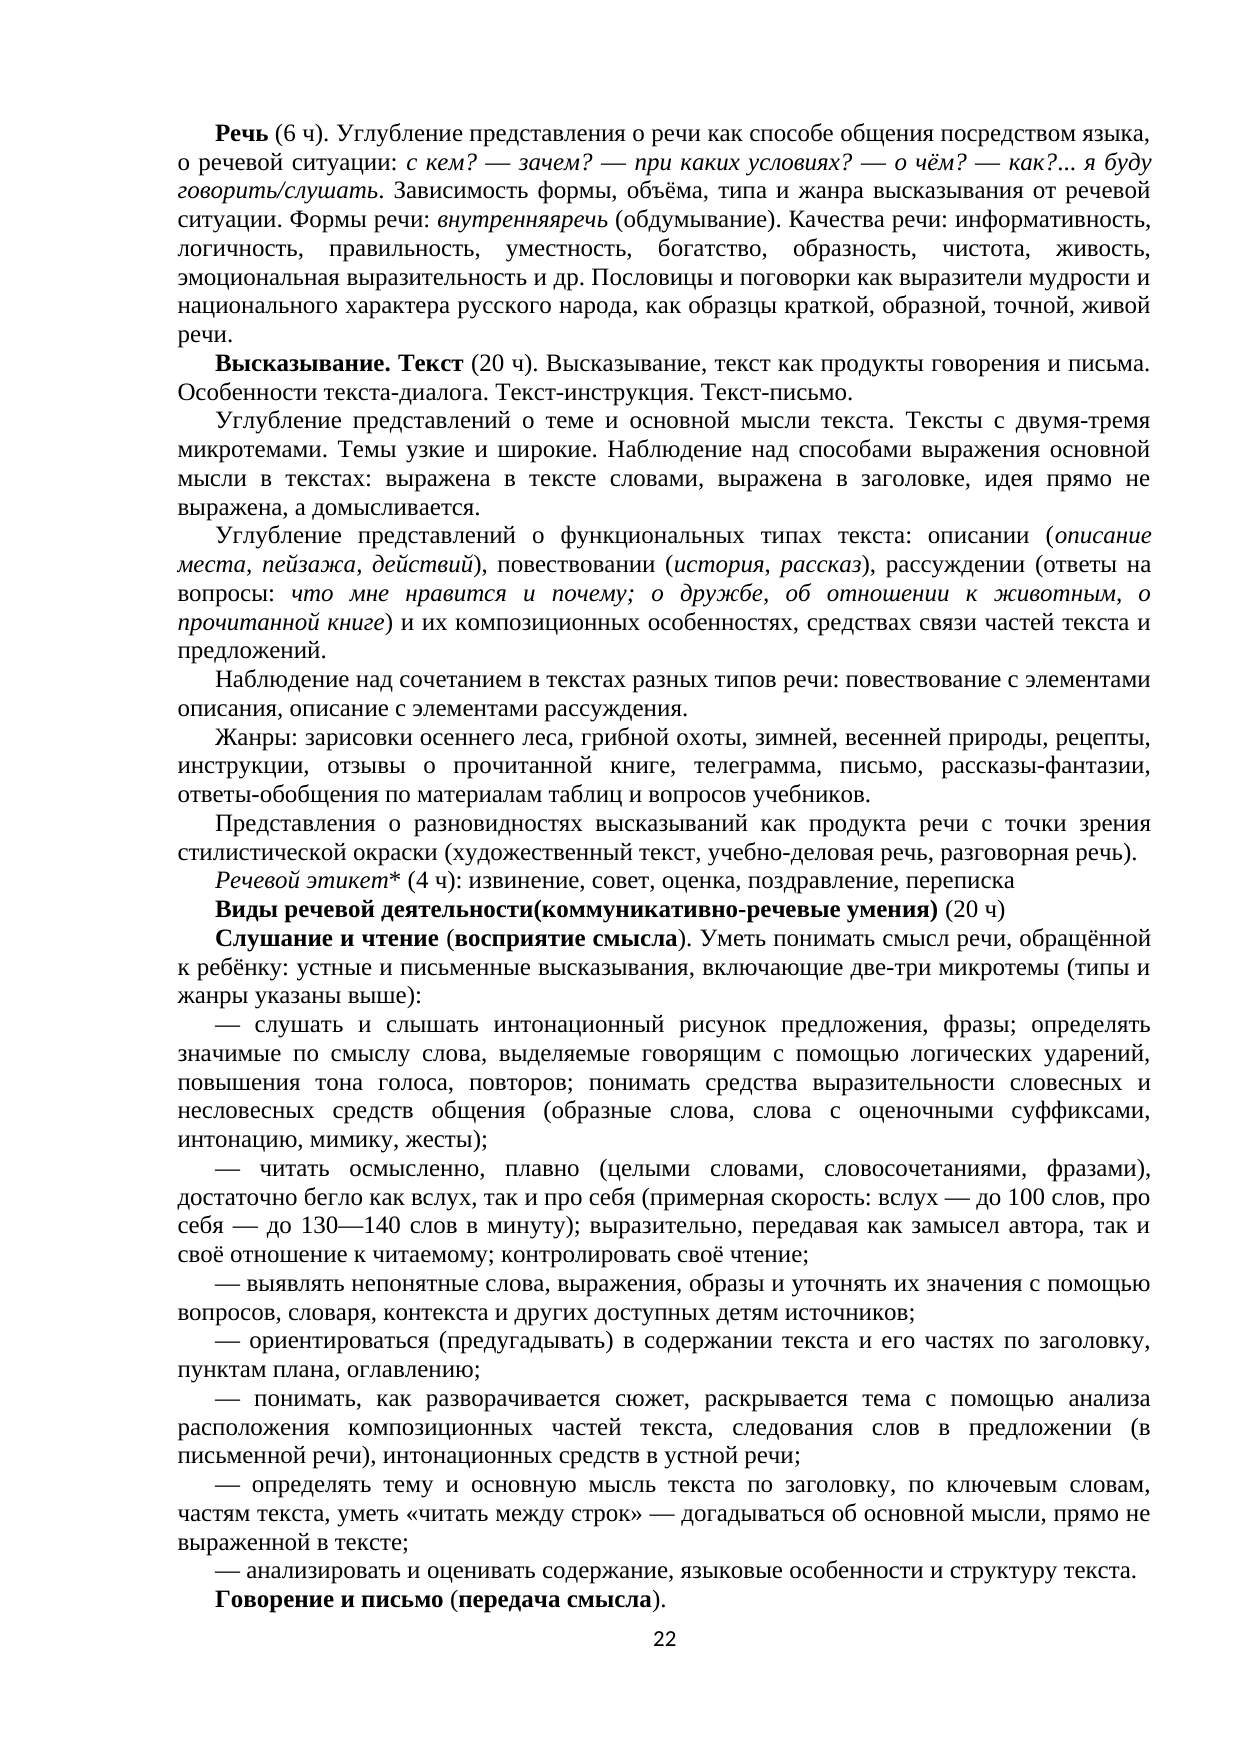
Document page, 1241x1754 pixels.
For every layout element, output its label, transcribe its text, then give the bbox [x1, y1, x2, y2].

text Речь (6 ч). Углубление представления о речи как способе общения посредством языка, о речевой ситуации: с кем? — зачем? — при каких условиях? — о чём? — как?... я буду говорить/слушать. Зависимость формы, объёма, типа и жанра высказывания от речевой ситуации. Формы речи: внутренняяречь (обдумывание). Качества речи: информативность, логичность, правильность, уместность, богатство, образность, чистота, живость, эмоциональная выразительность и др. Пословицы и поговорки как выразители мудрости и национального характера русского народа, как образцы краткой, образной, точной, живой речи. [177, 118, 1152, 348]
text Жанры: зарисовки осеннего леса, грибной охоты, зимней, весенней природы, рецепты, инструкции, отзывы о прочитанной книге, телеграмма, письмо, рассказы-фантазии, ответы-обобщения по материалам таблиц и вопросов учебников. [177, 722, 1152, 808]
text Говорение и письмо (передача смысла). [177, 1584, 1152, 1613]
text — читать осмысленно, плавно (целыми словами, словосочетаниями, фразами), достаточно бегло как вслух, так и про себя (примерная скорость: вслух — до 100 слов, про себя — до 130—140 слов в минуту); выразительно, передавая как замысел автора, так и своё отношение к читаемому; контролировать своё чтение; [177, 1153, 1152, 1268]
text Углубление представлений о функциональных типах текста: описании (описание места, пейзажа, действий), повествовании (история, рассказ), рассуждении (ответы на вопросы: что мне нравится и почему; о дружбе, об отношении к животным, о прочитанной книге) и их композиционных особенностях, средствах связи частей текста и предложений. [177, 521, 1152, 664]
text — ориентироваться (предугадывать) в содержании текста и его частях по заголовку, пунктам плана, оглавлению; [177, 1326, 1152, 1383]
text Речевой этикет* (4 ч): извинение, совет, оценка, поздравление, переписка [177, 866, 1152, 894]
text — анализировать и оценивать содержание, языковые особенности и структуру текста. [177, 1556, 1152, 1584]
text Высказывание. Текст (20 ч). Высказывание, текст как продукты говорения и письма. Особенности текста-диалога. Текст-инструкция. Текст-письмо. [177, 348, 1152, 406]
text Представления о разновидностях высказываний как продукта речи с точки зрения стилистической окраски (художественный текст, учебно-деловая речь, разговорная речь). [177, 808, 1152, 866]
text — выявлять непонятные слова, выражения, образы и уточнять их значения с помощью вопросов, словаря, контекста и других доступных детям источников; [177, 1268, 1152, 1326]
text Виды речевой деятельности(коммуникативно-речевые умения) (20 ч) [177, 894, 1152, 923]
text Углубление представлений о теме и основной мысли текста. Тексты с двумя-тремя микротемами. Темы узкие и широкие. Наблюдение над способами выражения основной мысли в текстах: выражена в тексте словами, выражена в заголовке, идея прямо не выражена, а домысливается. [177, 406, 1152, 521]
text — понимать, как разворачивается сюжет, раскрывается тема с помощью анализа расположения композиционных частей текста, следования слов в предложении (в письменной речи), интонационных средств в устной речи; [177, 1383, 1152, 1469]
text Наблюдение над сочетанием в текстах разных типов речи: повествование с элементами описания, описание с элементами рассуждения. [177, 664, 1152, 722]
text — слушать и слышать интонационный рисунок предложения, фразы; определять значимые по смыслу слова, выделяемые говорящим с помощью логических ударений, повышения тона голоса, повторов; понимать средства выразительности словесных и несловесных средств общения (образные слова, слова с оценочными суффиксами, интонацию, мимику, жесты); [177, 1009, 1152, 1153]
text — определять тему и основную мысль текста по заголовку, по ключевым словам, частям текста, уметь «читать между строк» — догадываться об основной мысли, прямо не выраженной в тексте; [177, 1469, 1152, 1556]
text Слушание и чтение (восприятие смысла). Уметь понимать смысл речи, обращённой к ребёнку: устные и письменные высказывания, включающие две-три микротемы (типы и жанры указаны выше): [177, 923, 1152, 1009]
